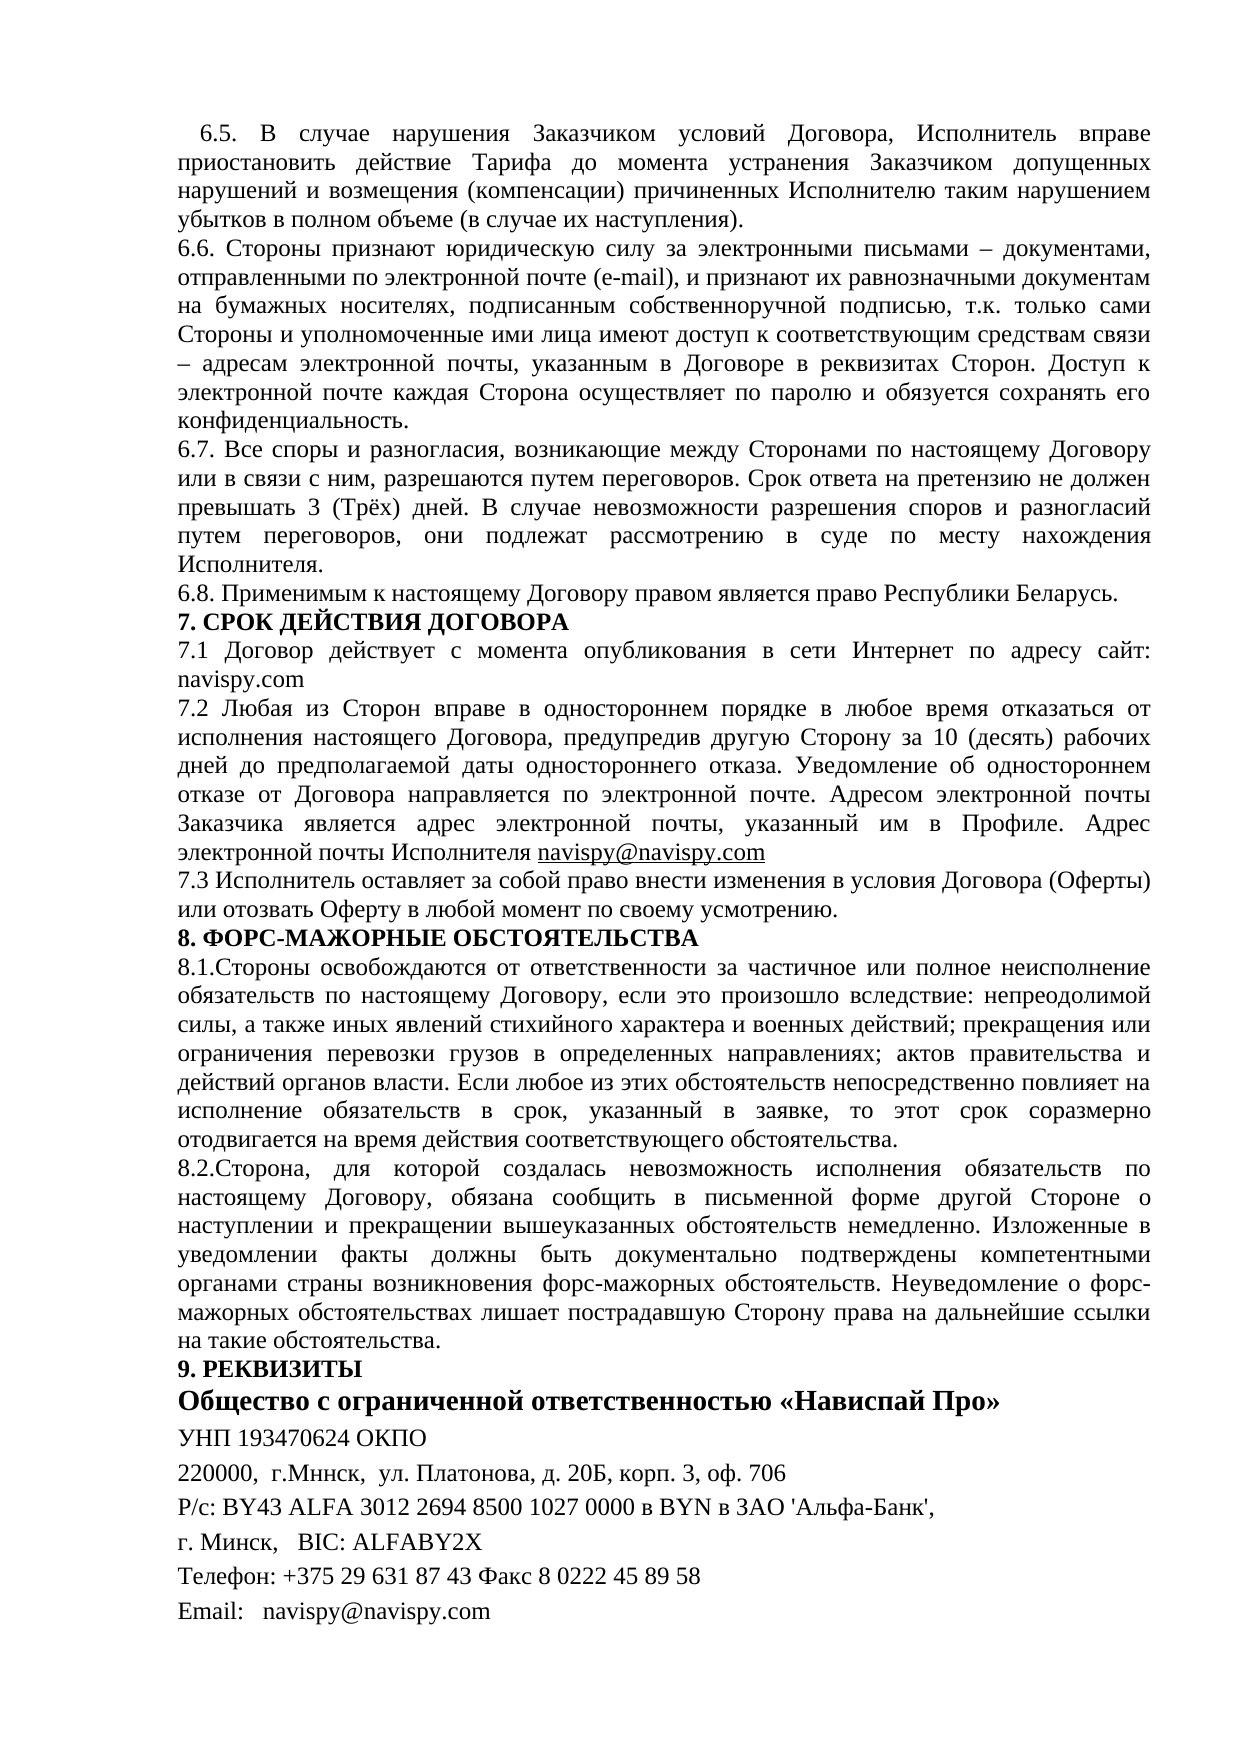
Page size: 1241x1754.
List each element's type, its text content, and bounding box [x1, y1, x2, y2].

text 8. ФОРС-МАЖОРНЫЕ ОБСТОЯТЕЛЬСТВА [177, 923, 1152, 952]
text 6.6. Стороны признают юридическую силу за электронными письмами – документами, отправленными по электронной почте (e-mail), и признают их равнозначными документам на бумажных носителях, подписанным собственноручной подписью, т.к. только сами Стороны и уполномоченные ими лица имеют доступ к соответствующим средствам связи – адресам электронной почты, указанным в Договоре в реквизитах Сторон. Доступ к электронной почте каждая Сторона осуществляет по паролю и обязуется сохранять его конфиденциальность. 6.7. Все споры и разногласия, возникающие между Сторонами по настоящему Договору или в связи с ним, разрешаются путем переговоров. Срок ответа на претензию не должен превышать 3 (Трёх) дней. В случае невозможности разрешения споров и разногласий путем переговоров, они подлежат рассмотрению в суде по месту нахождения Исполнителя. [177, 233, 1152, 578]
text Общество с ограниченной ответственностью «Нависпай Про» [177, 1383, 1152, 1417]
text 9. РЕКВИЗИТЫ [177, 1354, 1152, 1383]
text 7. СРОК ДЕЙСТВИЯ ДОГОВОРА [177, 607, 1152, 636]
text 220000, г.Мннск, ул. Платонова, д. 20Б, корп. 3, оф. 706 Р/с: BY43 ALFA 3012 2694 8500 1027 0000 в BYN в ЗАО 'Альфа-Банк', г. Минск, BIC: ALFABY2X Телефон: +375 29 631 87 43 Факс 8 0222 45 89 58 Email: navispy@navispy.com [177, 1458, 1152, 1624]
text УНП 193470624 ОКПО [177, 1423, 1152, 1452]
text 6.5. В случае нарушения Заказчиком условий Договора, Исполнитель вправе приостановить действие Тарифа до момента устранения Заказчиком допущенных нарушений и возмещения (компенсации) причиненных Исполнителю таким нарушением убытков в полном объеме (в случае их наступления). [177, 118, 1152, 233]
text 6.8. Применимым к настоящему Договору правом является право Республики Беларусь. [177, 578, 1152, 607]
text 8.1.Стороны освобождаются от ответственности за частичное или полное неисполнение обязательств по настоящему Договору, если это произошло вследствие: непреодолимой силы, а также иных явлений стихийного характера и военных действий; прекращения или ограничения перевозки грузов в определенных направлениях; актов правительства и действий органов власти. Если любое из этих обстоятельств непосредственно повлияет на исполнение обязательств в срок, указанный в заявке, то этот срок соразмерно отодвигается на время действия соответствующего обстоятельства. [177, 952, 1152, 1153]
text 7.3 Исполнитель оставляет за собой право внести изменения в условия Договора (Оферты) или отозвать Оферту в любой момент по своему усмотрению. [177, 866, 1152, 923]
text 8.2.Сторона, для которой создалась невозможность исполнения обязательств по настоящему Договору, обязана сообщить в письменной форме другой Стороне о наступлении и прекращении вышеуказанных обстоятельств немедленно. Изложенные в уведомлении факты должны быть документально подтверждены компетентными органами страны возникновения форс-мажорных обстоятельств. Неуведомление о форс-мажорных обстоятельствах лишает пострадавшую Сторону права на дальнейшие ссылки на такие обстоятельства. [177, 1153, 1152, 1354]
text 7.1 Договор действует с момента опубликования в сети Интернет по адресу сайт: navispy.com 7.2 Любая из Сторон вправе в одностороннем порядке в любое время отказаться от исполнения настоящего Договора, предупредив другую Сторону за 10 (десять) рабочих дней до предполагаемой даты одностороннего отказа. Уведомление об одностороннем отказе от Договора направляется по электронной почте. Адресом электронной почты Заказчика является адрес электронной почты, указанный им в Профиле. Адрес электронной почты Исполнителя navispy@navispy.com [177, 636, 1152, 866]
